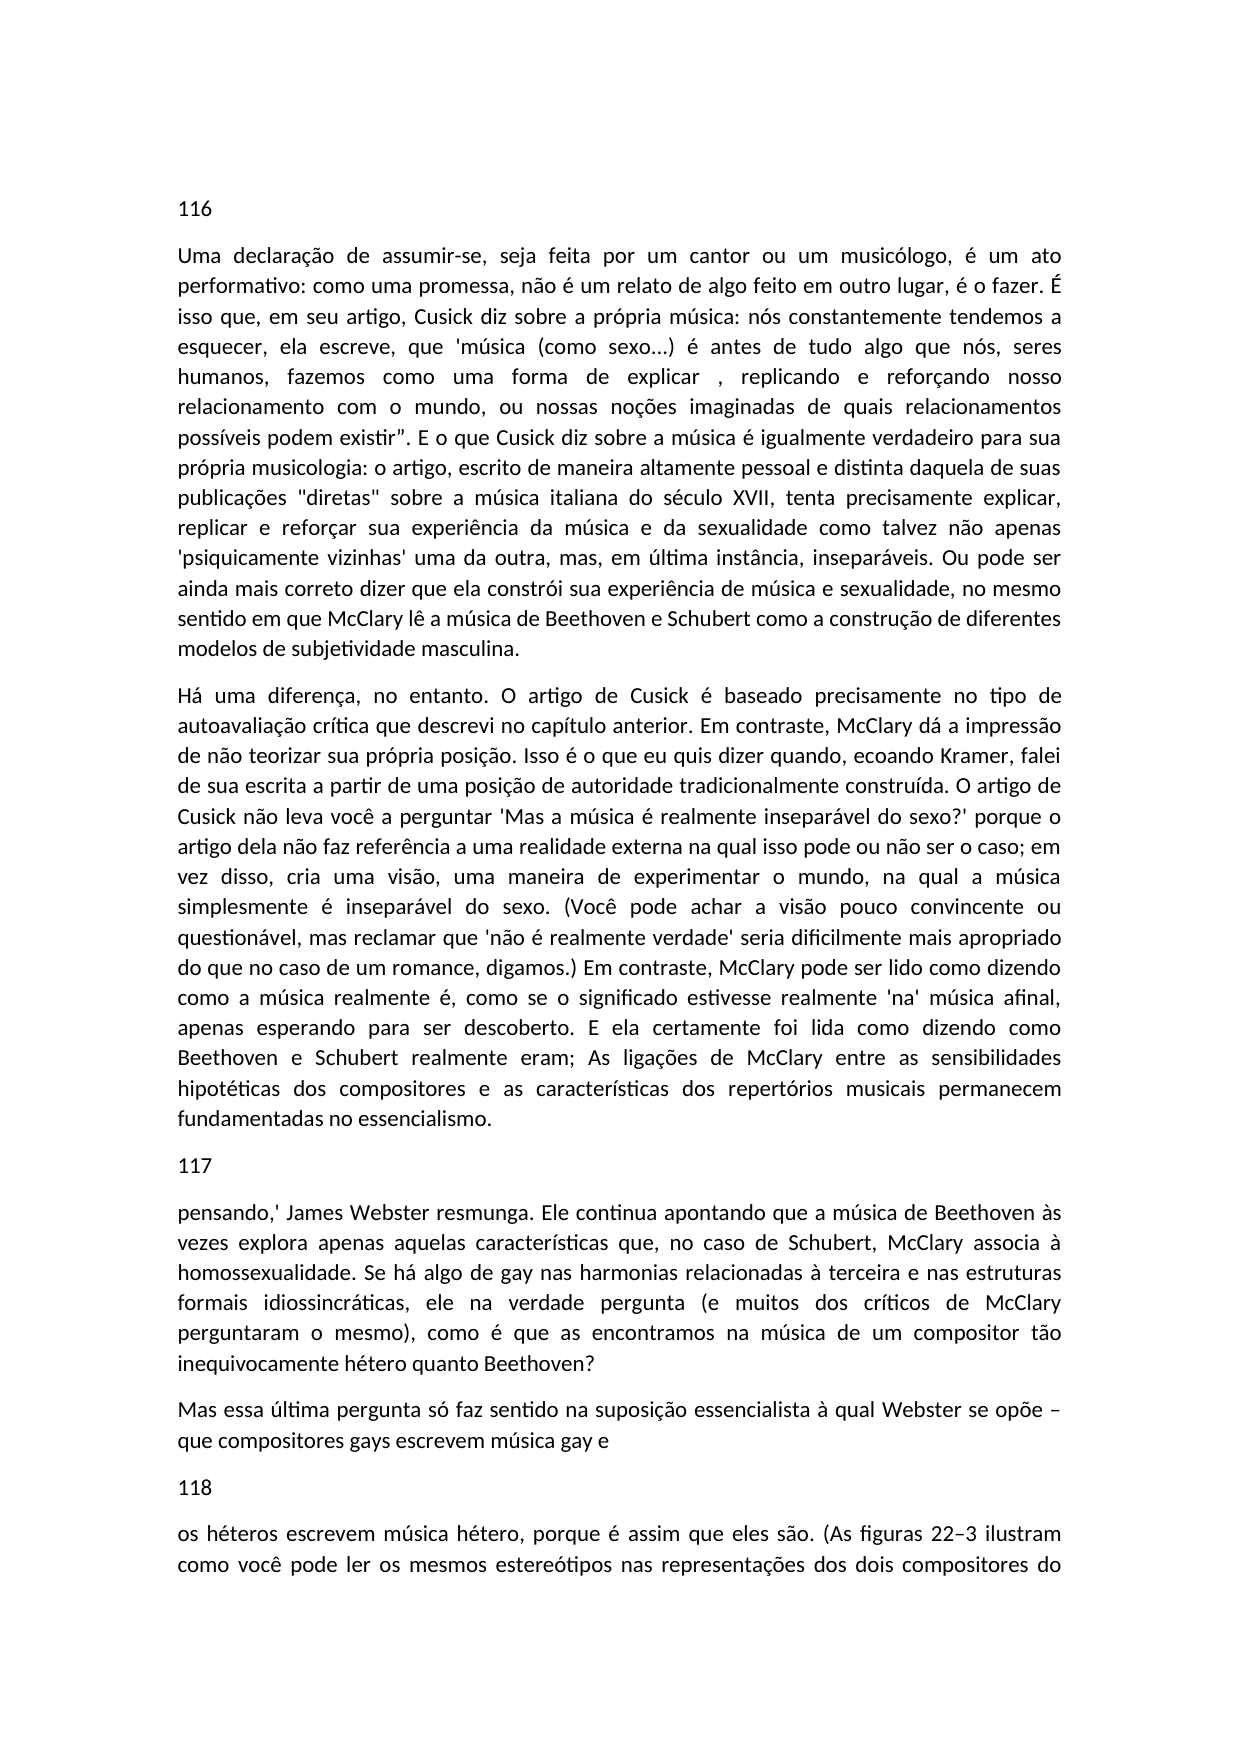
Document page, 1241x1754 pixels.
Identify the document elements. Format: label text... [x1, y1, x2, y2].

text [177, 1519, 1063, 1578]
text pensando,' James Webster resmunga. Ele continua apontando que a música de Beethoven às vezes explora apenas aquelas características que, no caso de Schubert, McClary associa à homossexualidade. Se há algo de gay nas harmonias relacionadas à terceira e nas estruturas formais idiossincráticas, ele na verdade pergunta (e muitos dos críticos de McClary perguntaram o mesmo), como é que as encontramos na música de um compositor tão inequivocamente hétero quanto Beethoven? [177, 1198, 1063, 1377]
text 117 [177, 1151, 1063, 1179]
text 118 [177, 1473, 1063, 1501]
text Mas essa última pergunta só faz sentido na suposição essencialista à qual Webster se opõe – que compositores gays escrevem música gay e [177, 1396, 1063, 1454]
text Há uma diferença, no entanto. O artigo de Cusick é baseado precisamente no tipo de autoavaliação crítica que descrevi no capítulo anterior. Em contraste, McClary dá a impressão de não teorizar sua própria posição. Isso é o que eu quis dizer quando, ecoando Kramer, falei de sua escrita a partir de uma posição de autoridade tradicionalmente construída. O artigo de Cusick não leva você a perguntar 'Mas a música é realmente inseparável do sexo?' porque o artigo dela não faz referência a uma realidade externa na qual isso pode ou não ser o caso; em vez disso, cria uma visão, uma maneira de experimentar o mundo, na qual a música simplesmente é inseparável do sexo. (Você pode achar a visão pouco convincente ou questionável, mas reclamar que 'não é realmente verdade' seria dificilmente mais apropriado do que no caso de um romance, digamos.) Em contraste, McClary pode ser lido como dizendo como a música realmente é, como se o significado estivesse realmente 'na' música afinal, apenas esperando para ser descoberto. E ela certamente foi lida como dizendo como Beethoven e Schubert realmente eram; As ligações de McClary entre as sensibilidades hipotéticas dos compositores e as características dos repertórios musicais permanecem fundamentadas no essencialismo. [177, 681, 1063, 1132]
text 116 [177, 194, 1063, 222]
text Uma declaração de assumir-se, seja feita por um cantor ou um musicólogo, é um ato performativo: como uma promessa, não é um relato de algo feito em outro lugar, é o fazer. É isso que, em seu artigo, Cusick diz sobre a própria música: nós constantemente tendemos a esquecer, ela escreve, que 'música (como sexo...) é antes de tudo algo que nós, seres humanos, fazemos como uma forma de explicar , replicando e reforçando nosso relacionamento com o mundo, ou nossas noções imaginadas de quais relacionamentos possíveis podem existir”. E o que Cusick diz sobre a música é igualmente verdadeiro para sua própria musicologia: o artigo, escrito de maneira altamente pessoal e distinta daquela de suas publicações "diretas" sobre a música italiana do século XVII, tenta precisamente explicar, replicar e reforçar sua experiência da música e da sexualidade como talvez não apenas 'psiquicamente vizinhas' uma da outra, mas, em última instância, inseparáveis. Ou pode ser ainda mais correto dizer que ela constrói sua experiência de música e sexualidade, no mesmo sentido em que McClary lê a música de Beethoven e Schubert como a construção de diferentes modelos de subjetividade masculina. [177, 241, 1063, 662]
